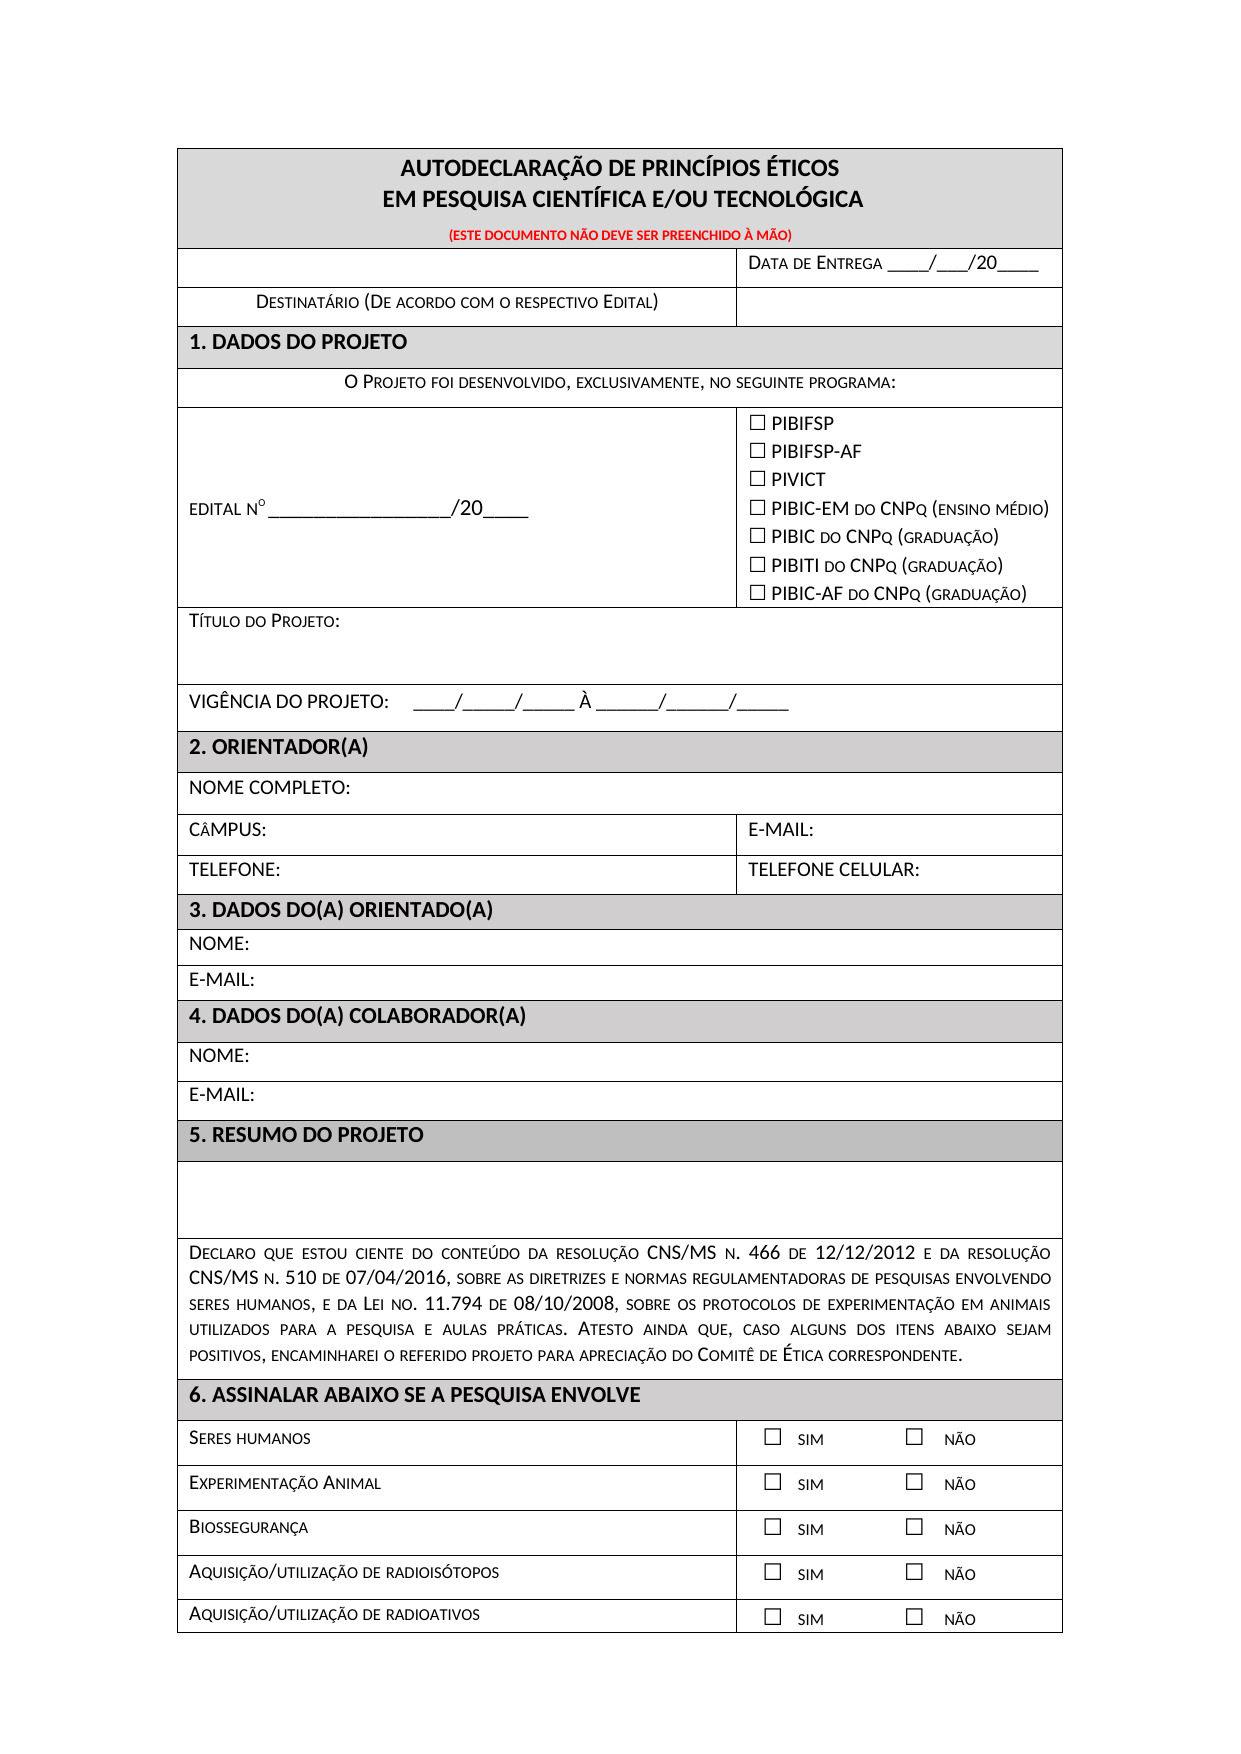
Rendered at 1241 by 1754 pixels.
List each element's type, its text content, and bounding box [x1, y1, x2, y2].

table_cell NOME: [178, 1043, 1062, 1081]
table_cell CâMPUS: [178, 815, 736, 855]
table_cell 5. RESUMO DO PROJETO [178, 1121, 1062, 1161]
table_cell ☐ sim ☐ não [737, 1421, 1062, 1465]
table_cell Seres humanos [178, 1421, 736, 1465]
table_cell [737, 288, 1062, 326]
table_cell Aquisição/utilização de radioisótopos [178, 1556, 736, 1599]
table_cell [178, 249, 736, 287]
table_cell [178, 1600, 736, 1632]
table_cell 2. ORIENTADOR(A) [178, 732, 1062, 772]
table_cell 4. DADOS DO(A) COLABORADOR(A) [178, 1001, 1062, 1042]
table_cell E-MAIL: [178, 1082, 1062, 1119]
table_cell TELEFONE: [178, 856, 736, 894]
table_cell PIBIFSP PIBIFSP-AF PIVICT PIBIC-EM do CNPq (ensino médio) PIBIC do CNPq (graduação) PIBITI do CNPq (graduação) PIBIC-AF do CNPq (graduação) [737, 408, 1062, 607]
table_cell E-MAIL: [737, 815, 1062, 855]
table_cell O Projeto foi desenvolvido, exclusivamente, no seguinte programa: [178, 369, 1062, 407]
table_cell Experimentação Animal [178, 1466, 736, 1510]
table_cell edital no ________________/20____ [178, 408, 736, 607]
table_cell Título do Projeto: [178, 608, 1062, 683]
table_cell VIGÊNCIA DO PROJETO: ____/_____/_____ À ______/______/_____ [178, 685, 1062, 731]
table_cell 3. DADOS DO(A) ORIENTADO(A) [178, 895, 1062, 929]
table_cell NOME COMPLETO: [178, 773, 1062, 813]
table_cell TELEFONE CELULAR: [737, 856, 1062, 894]
table_cell ☐ sim ☐ não [737, 1511, 1062, 1554]
table_cell E-MAIL: [178, 966, 1062, 1000]
table_cell Declaro que estou ciente do conteúdo da resolução CNS/MS n. 466 de 12/12/2012 e da resolução CNS/MS n. 510 de 07/04/2016, sobre as diretrizes e normas regulamentadoras de pesquisas envolvendo seres humanos, e da Lei no. 11.794 de 08/10/2008, sobre os protocolos de experimentação em animais utilizados para a pesquisa e aulas práticas. Atesto ainda que, caso alguns dos itens abaixo sejam positivos, encaminharei o referido projeto para apreciação do Comitê de Ética correspondente. [178, 1239, 1062, 1379]
table_cell 1. DADOS DO PROJETO [178, 327, 1062, 368]
table_cell ☐ sim ☐ não [737, 1556, 1062, 1599]
table_cell NOME: [178, 930, 1062, 965]
table_cell 6. ASSINALAR ABAIXO SE A PESQUISA ENVOLVE [178, 1380, 1062, 1420]
table_cell Biossegurança [178, 1511, 736, 1554]
table_cell Destinatário (De acordo com o respectivo Edital) [178, 288, 736, 326]
table_cell [178, 1162, 1062, 1238]
table_cell Data de Entrega ____/___/20____ [737, 249, 1062, 287]
table_cell ☐ sim ☐ não [737, 1466, 1062, 1510]
table_header AUTODECLARAÇÃO DE PRINCÍPIOS ÉTICOS EM PESQUISA CIENTÍFICA E/OU TECNOLÓGICA (ESTE DOCUMENTO NÃO DEVE SER PREENCHIDO À MÃO) [178, 149, 1062, 248]
table_cell ☐ sim ☐ não [737, 1600, 1062, 1632]
